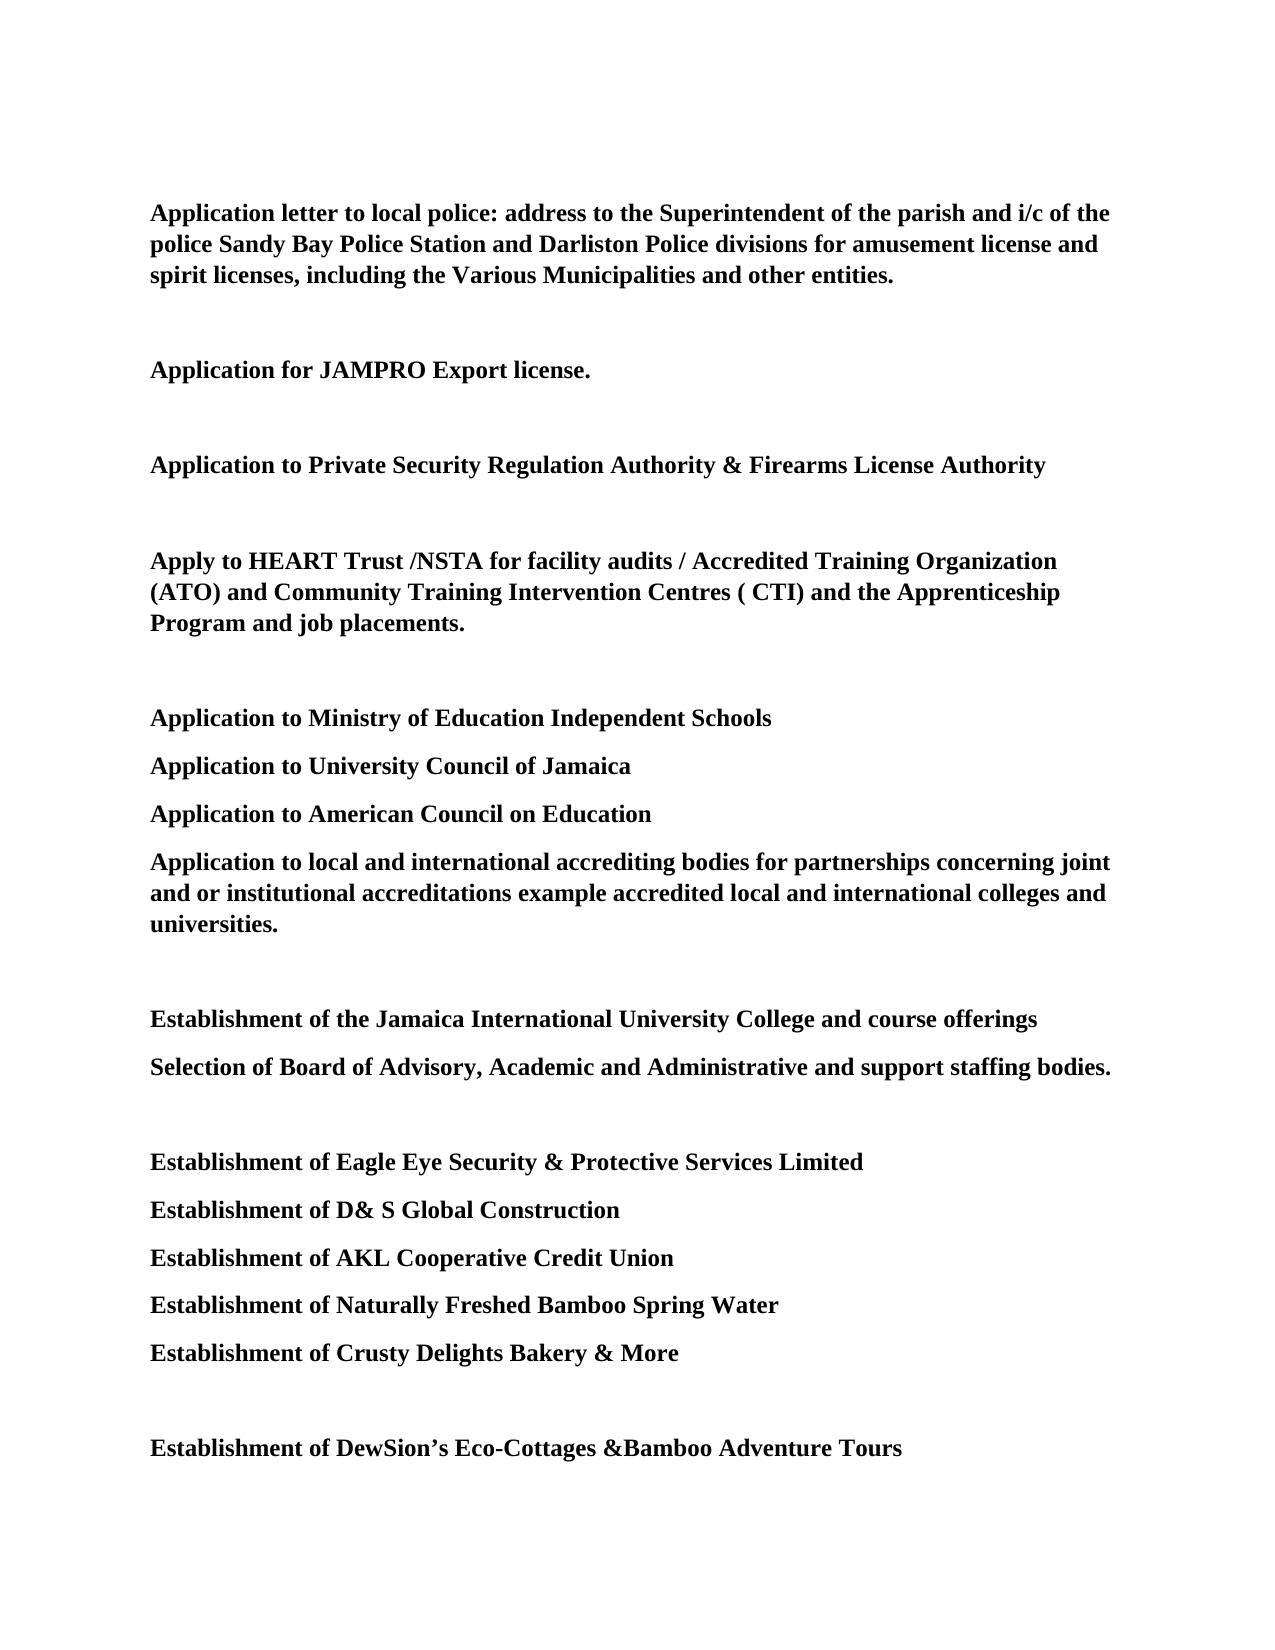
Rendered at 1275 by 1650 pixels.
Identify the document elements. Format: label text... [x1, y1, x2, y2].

text Application to University Council of Jamaica [150, 751, 1125, 780]
text Establishment of Naturally Freshed Bamboo Spring Water [150, 1290, 1125, 1319]
text Application to Private Security Regulation Authority & Firearms License Authority [150, 451, 1125, 479]
text Application for JAMPRO Export license. [150, 355, 1125, 384]
text Application to local and international accrediting bodies for partnerships concerning joint and or institutional accreditations example accredited local and international colleges and universities. [150, 847, 1125, 937]
text Selection of Board of Advisory, Academic and Administrative and support staffing bodies. [150, 1052, 1125, 1081]
text Establishment of Crusty Delights Bakery & More [150, 1338, 1125, 1367]
text Application to Ministry of Education Independent Schools [150, 703, 1125, 732]
text Apply to HEART Trust /NSTA for facility audits / Accredited Training Organization (ATO) and Community Training Intervention Centres ( CTI) and the Apprenticeship Program and job placements. [150, 546, 1125, 637]
text Establishment of AKL Cooperative Credit Union [150, 1243, 1125, 1271]
text Application letter to local police: address to the Superintendent of the parish and i/c of the police Sandy Bay Police Station and Darliston Police divisions for amusement license and spirit licenses, including the Various Municipalities and other entities. [150, 198, 1125, 288]
text Establishment of the Jamaica International University College and course offerings [150, 1004, 1125, 1033]
text Establishment of DewSion’s Eco-Cottages &Bamboo Adventure Tours [150, 1433, 1125, 1462]
text Establishment of Eagle Eye Security & Protective Services Limited [150, 1147, 1125, 1176]
text Application to American Council on Education [150, 799, 1125, 828]
text Establishment of D& S Global Construction [150, 1195, 1125, 1224]
